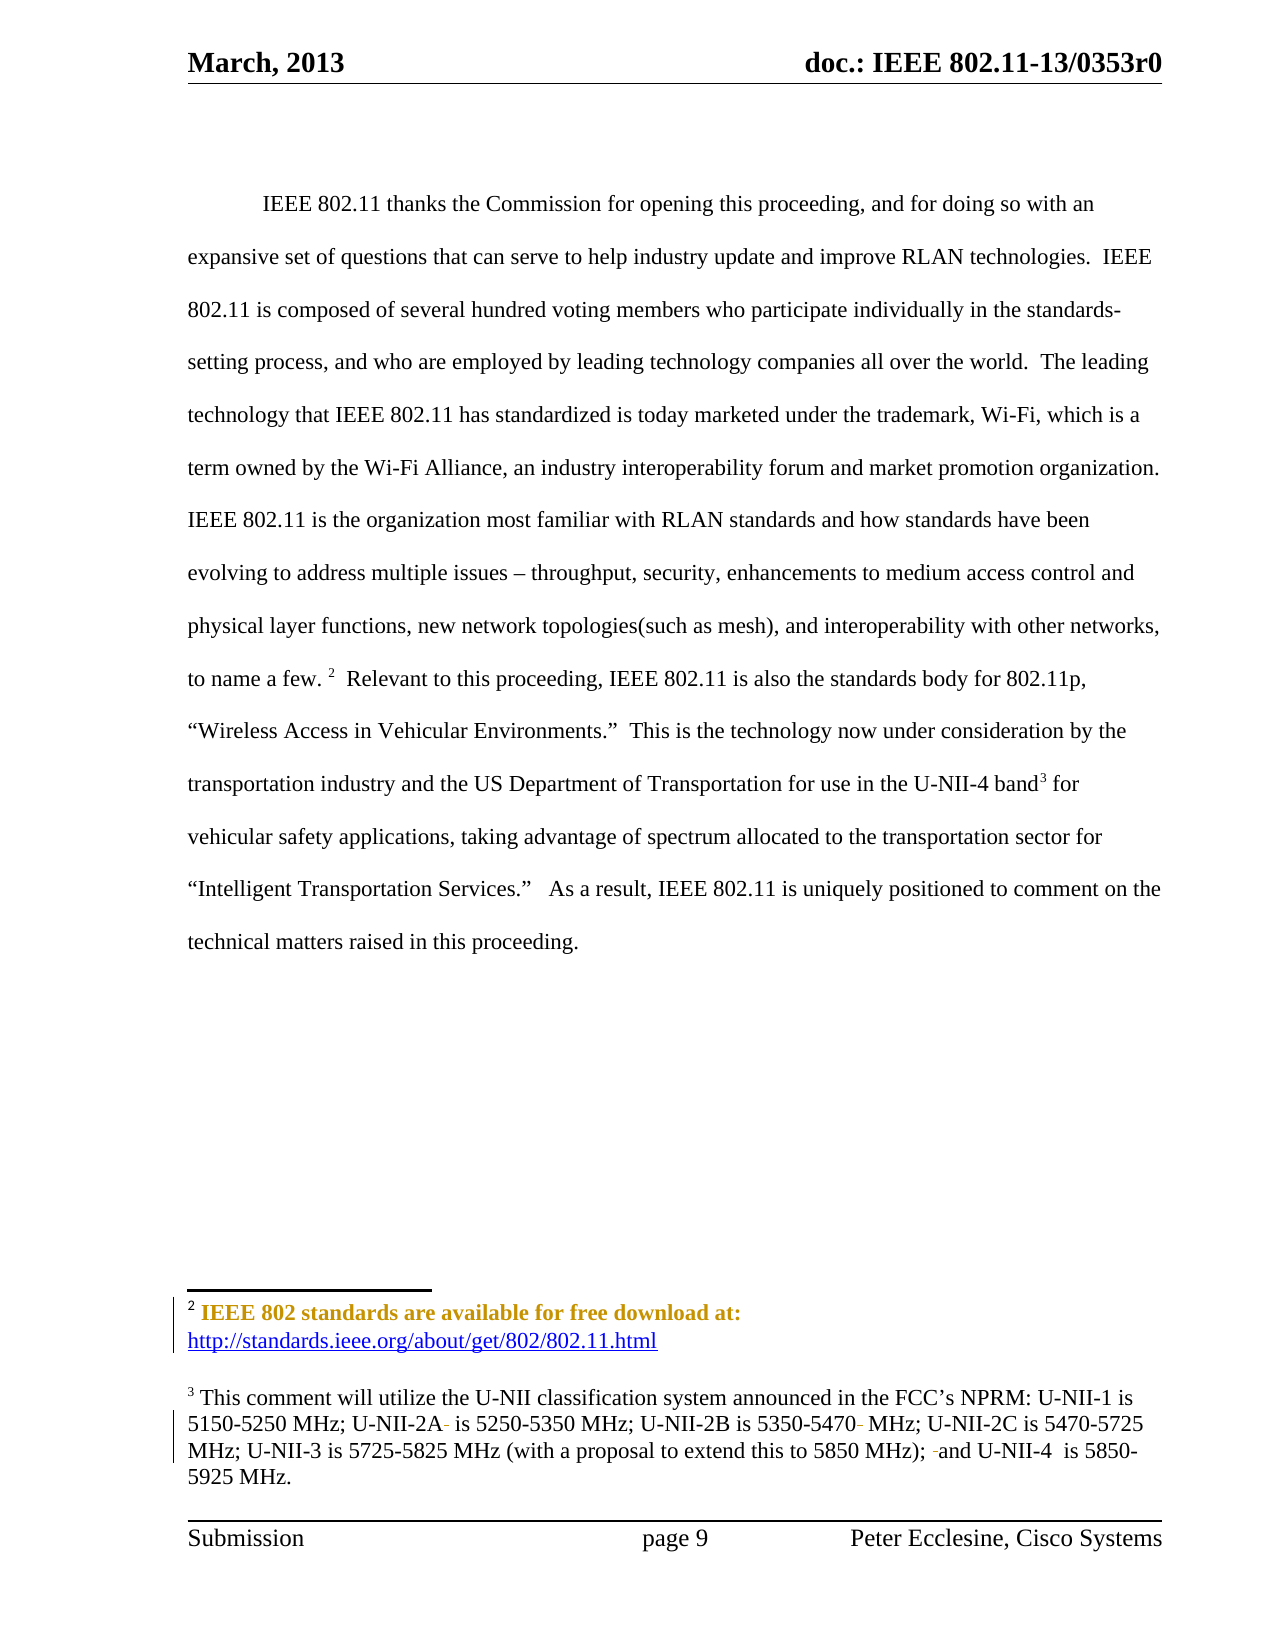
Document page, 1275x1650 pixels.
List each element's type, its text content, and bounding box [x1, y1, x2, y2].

text IEEE 802.11 thanks the Commission for opening this proceeding, and for doing so with an expansive set of questions that can serve to help industry update and improve RLAN technologies. IEEE 802.11 is composed of several hundred voting members who participate individually in the standards-setting process, and who are employed by leading technology companies all over the world. The leading technology that IEEE 802.11 has standardized is today marketed under the trademark, Wi-Fi, which is a term owned by the Wi-Fi Alliance, an industry interoperability forum and market promotion organization. IEEE 802.11 is the organization most familiar with RLAN standards and how standards have been evolving to address multiple issues – throughput, security, enhancements to medium access control and physical layer functions, new network topologies(such as mesh), and interoperability with other networks, to name a few. Relevant to this proceeding, IEEE 802.11 is also the standards body for 802.11p, “Wireless Access in Vehicular Environments.” This is the technology now under consideration by the transportation industry and the US Department of Transportation for use in the U-NII-4 band for vehicular safety applications, taking advantage of spectrum allocated to the transportation sector for “Intelligent Transportation Services.” As a result, IEEE 802.11 is uniquely positioned to comment on the technical matters raised in this proceeding. [187, 190, 1162, 954]
